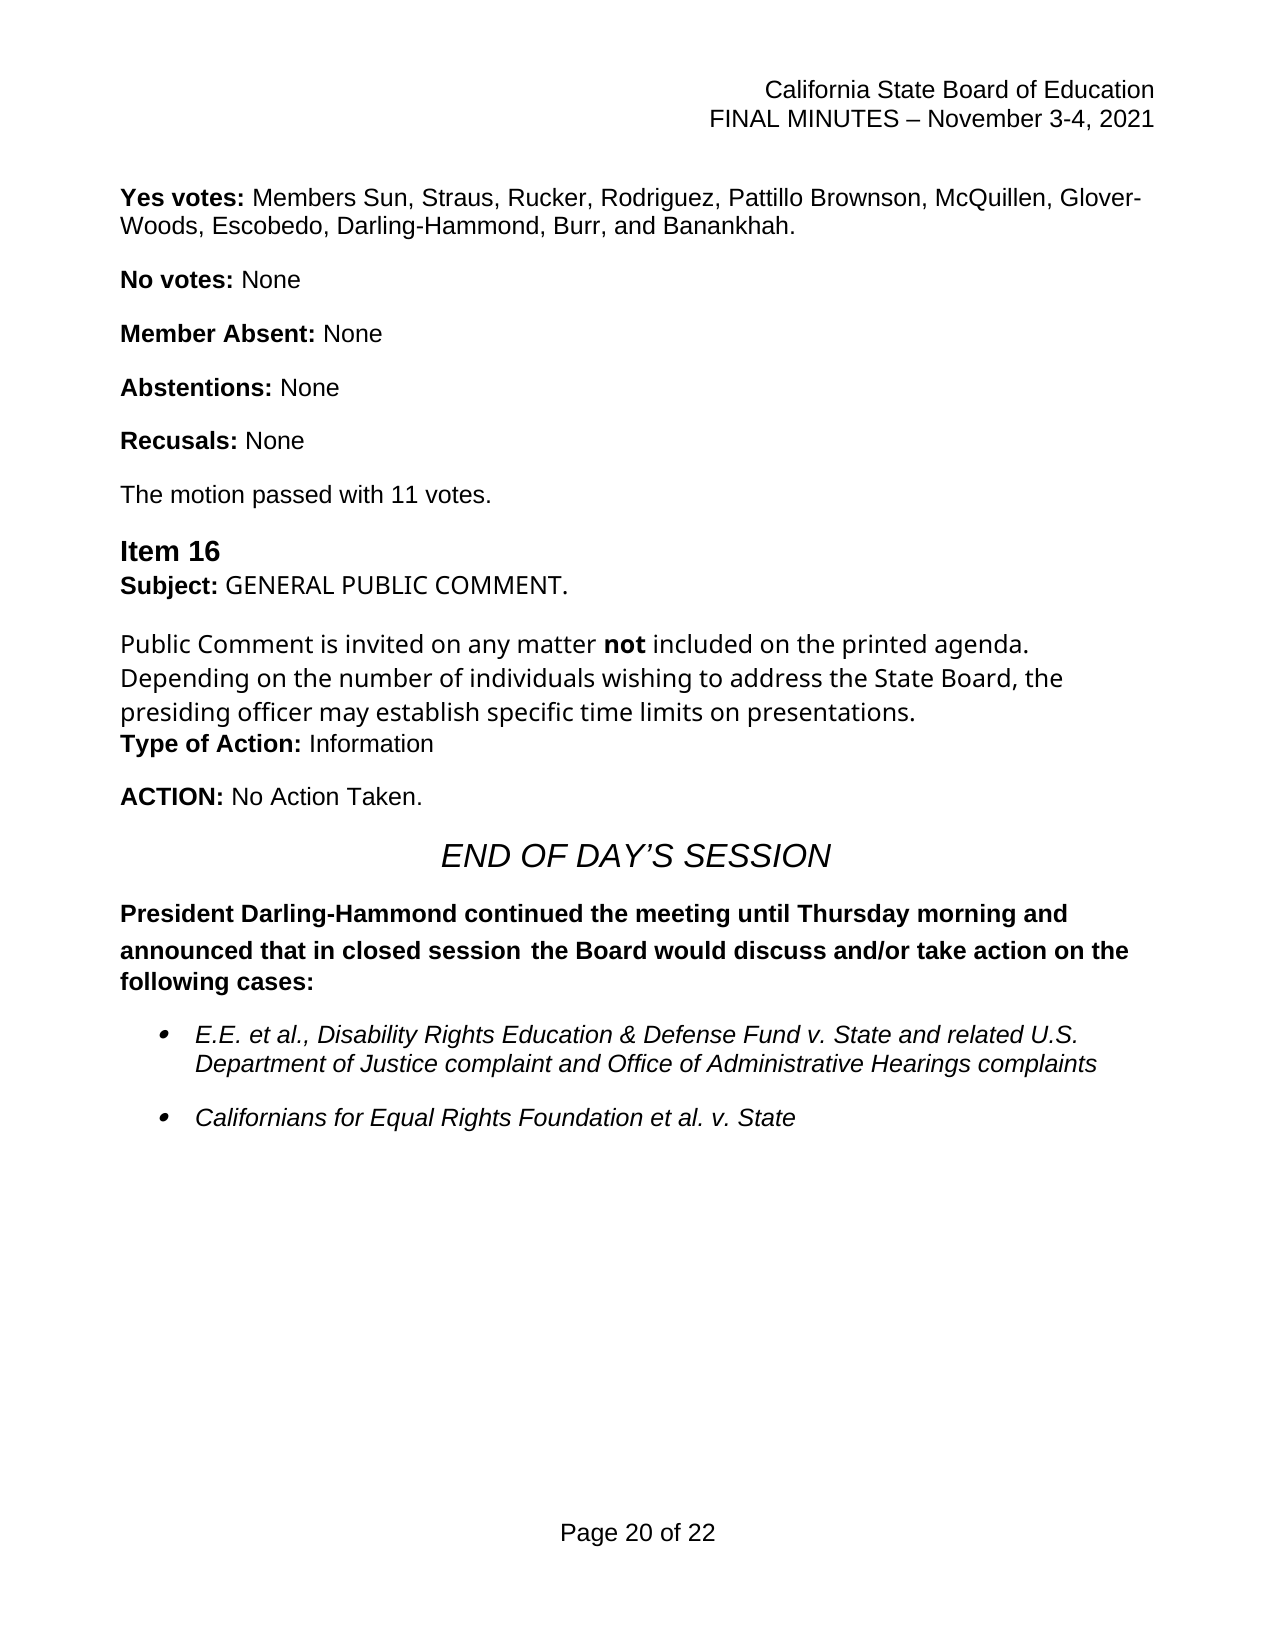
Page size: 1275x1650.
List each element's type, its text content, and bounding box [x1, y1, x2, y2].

text Yes votes: Members Sun, Straus, Rucker, Rodriguez, Pattillo Brownson, McQuillen, Glover-Woods, Escobedo, Darling-Hammond, Burr, and Banankhah. [120, 182, 1155, 240]
subtitle Item 16 [120, 534, 1155, 567]
list E.E. et al., Disability Rights Education & Defense Fund v. State and related U.S. Department of Justice complaint and Office of Administrative Hearings complaints [157, 1020, 1155, 1078]
text No votes: None [120, 265, 1155, 294]
list Californians for Equal Rights Foundation et al. v. State [157, 1103, 1155, 1132]
text Subject: GENERAL PUBLIC COMMENT. [120, 567, 1155, 601]
text The motion passed with 11 votes. [120, 480, 1155, 509]
text President Darling-Hammond continued the meeting until Thursday morning and announced that in closed session the Board would discuss and/or take action on the following cases: [120, 899, 1155, 995]
text Public Comment is invited on any matter not included on the printed agenda. Depending on the number of individuals wishing to address the State Board, the presiding officer may establish specific time limits on presentations. [120, 626, 1155, 728]
text Abstentions: None [120, 372, 1155, 401]
subtitle END OF DAY’S SESSION [120, 836, 1155, 874]
text Type of Action: Information [120, 728, 1155, 757]
text Recusals: None [120, 426, 1155, 455]
text ACTION: No Action Taken. [120, 782, 1155, 811]
text Member Absent: None [120, 319, 1155, 347]
